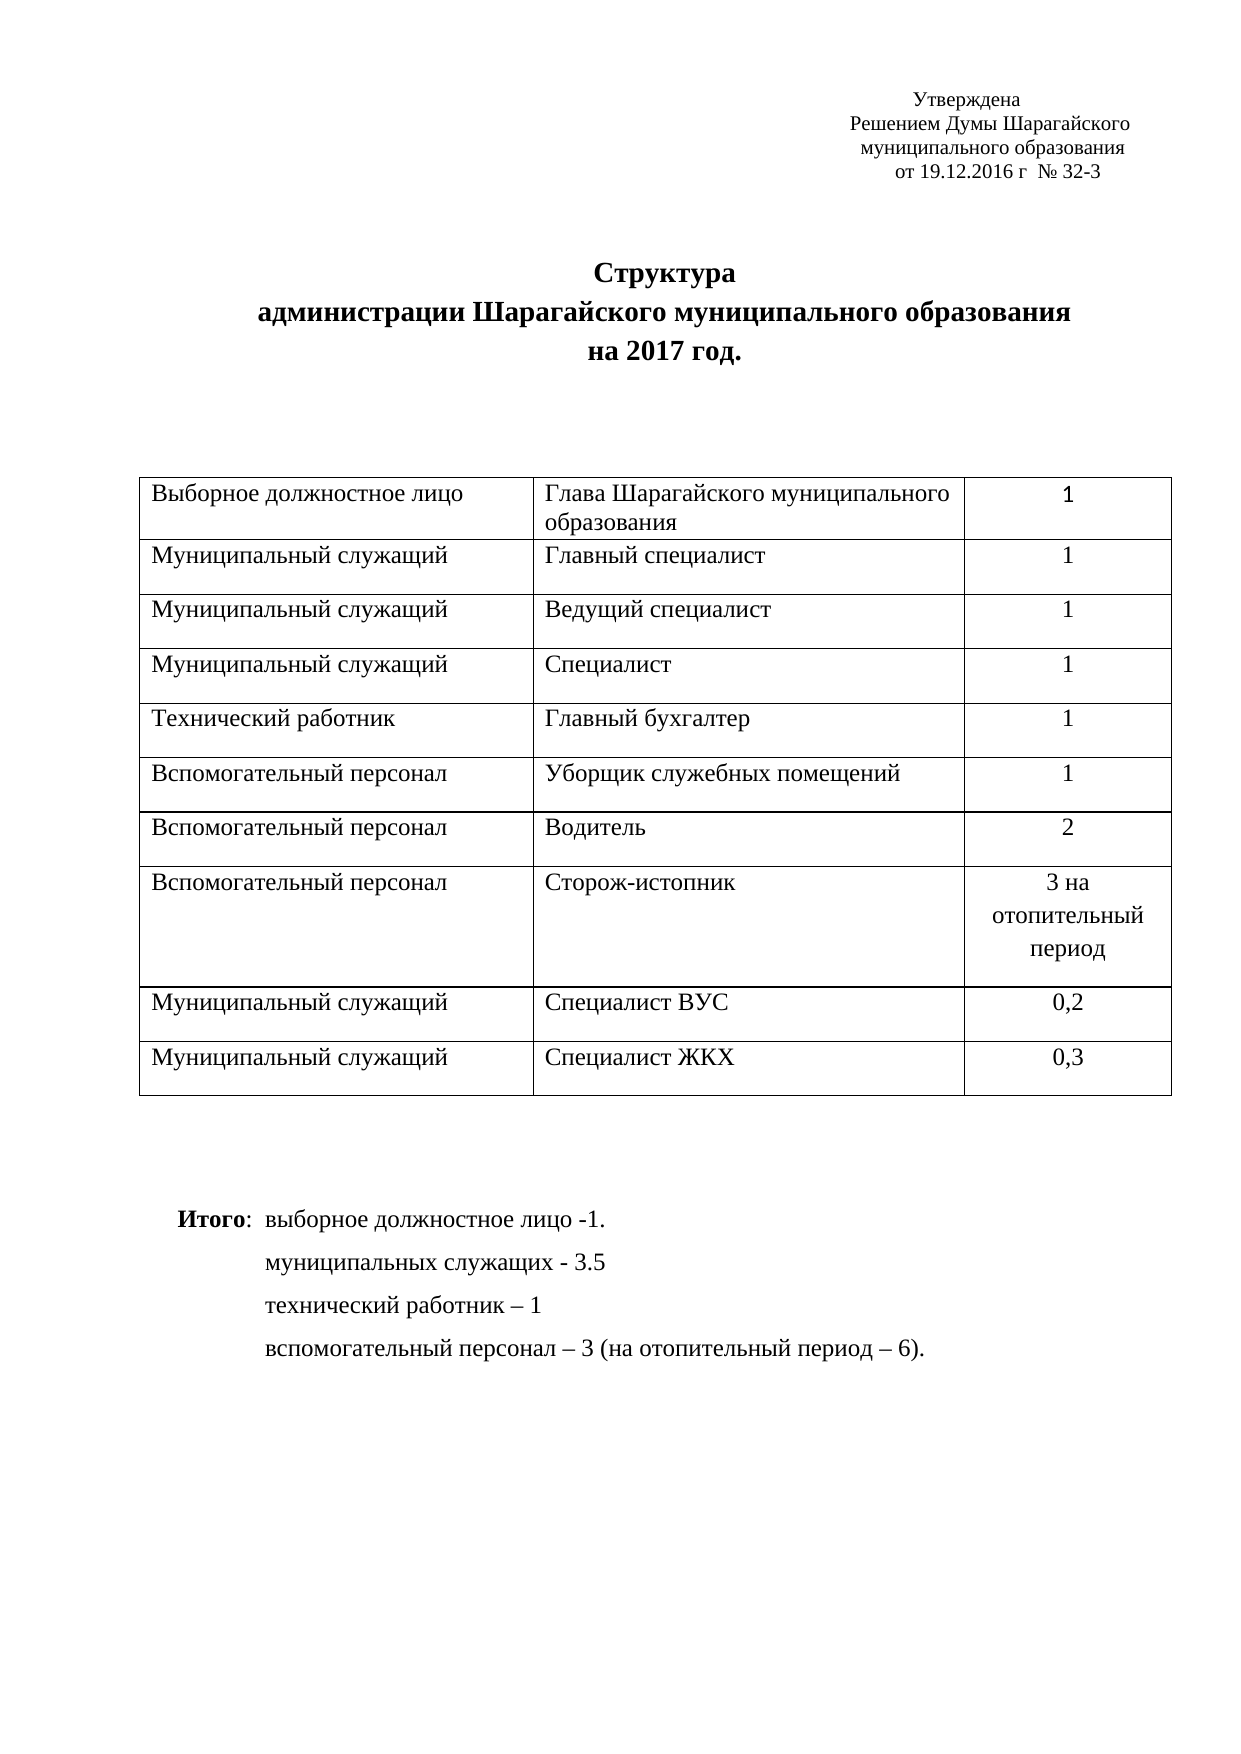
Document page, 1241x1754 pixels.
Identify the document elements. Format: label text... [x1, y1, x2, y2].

text муниципальных служащих - 3.5 [177, 1247, 1152, 1276]
table_cell 1 [965, 595, 1171, 648]
table_cell 1 [965, 758, 1171, 811]
table_cell Муниципальный служащий [140, 595, 533, 648]
table_cell Главный бухгалтер [534, 704, 964, 757]
table_cell Муниципальный служащий [140, 540, 533, 593]
table_cell Водитель [534, 813, 964, 866]
table_cell Вспомогательный персонал [140, 813, 533, 866]
table_cell Сторож-истопник [534, 867, 964, 986]
table_cell Вспомогательный персонал [140, 758, 533, 811]
text Решением Думы Шарагайского [177, 111, 1152, 135]
text Утверждена [177, 87, 1152, 111]
table_cell Специалист ВУС [534, 988, 964, 1041]
text Структура [177, 256, 1152, 289]
text на 2017 год. [177, 333, 1152, 366]
text администрации Шарагайского муниципального образования [177, 294, 1152, 328]
table_cell 0,2 [965, 988, 1171, 1041]
table_cell 0,3 [965, 1042, 1171, 1095]
table_header Глава Шарагайского муниципального образования [534, 478, 964, 539]
table_cell Муниципальный служащий [140, 988, 533, 1041]
table_cell Уборщик служебных помещений [534, 758, 964, 811]
table_cell Главный специалист [534, 540, 964, 593]
text муниципального образования [177, 135, 1152, 159]
table_cell Технический работник [140, 704, 533, 757]
table_cell 3 на отопительный период [965, 867, 1171, 986]
table_cell 2 [965, 813, 1171, 866]
text технический работник – 1 [177, 1290, 1152, 1319]
table_cell Специалист [534, 649, 964, 702]
table_cell 1 [965, 704, 1171, 757]
table_header 1 [965, 478, 1171, 539]
table_cell Специалист ЖКХ [534, 1042, 964, 1095]
table_cell Муниципальный служащий [140, 1042, 533, 1095]
table_header Выборное должностное лицо [140, 478, 533, 539]
table_cell Ведущий специалист [534, 595, 964, 648]
table_cell Вспомогательный персонал [140, 867, 533, 986]
text от 19.12.2016 г № 32-3 [177, 159, 1152, 183]
table_cell Муниципальный служащий [140, 649, 533, 702]
text вспомогательный персонал – 3 (на отопительный период – 6). [177, 1333, 1152, 1362]
table_cell 1 [965, 540, 1171, 593]
text Итого: выборное должностное лицо -1. [177, 1204, 1152, 1233]
table_cell 1 [965, 649, 1171, 702]
